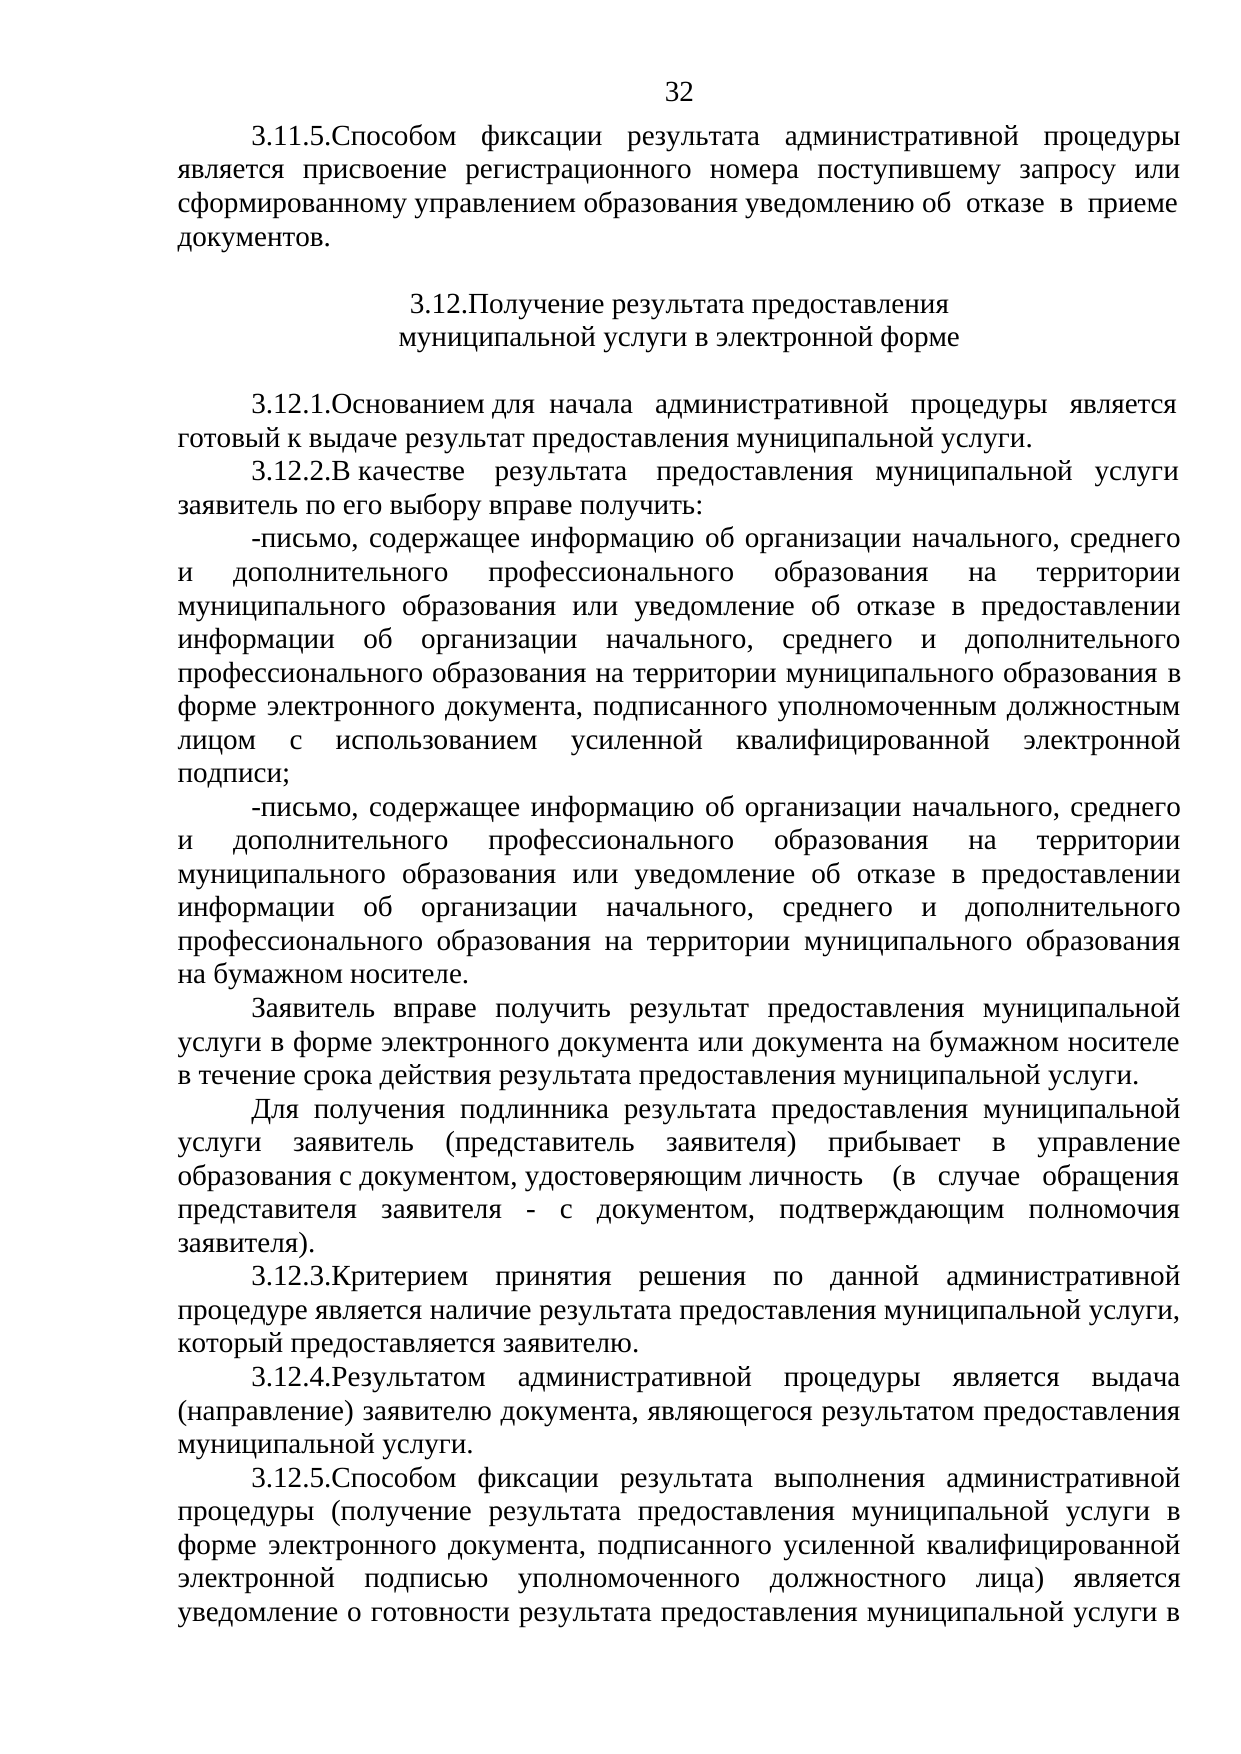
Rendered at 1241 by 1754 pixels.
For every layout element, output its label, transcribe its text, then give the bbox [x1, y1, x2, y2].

text представителя заявителя - с документом, подтверждающим полномочия заявителя). [177, 1191, 1181, 1258]
text 3.11.5.Способом фиксации результата административной процедуры является присвоение регистрационного номера поступившему запросу или сформированному управлением образования уведомлению об отказе в приеме [177, 118, 1181, 219]
text Для получения подлинника результата предоставления муниципальной услуги заявитель (представитель заявителя) прибывает в управление образования с документом, удостоверяющим личность (в случае обращения [177, 1091, 1181, 1191]
text 3.12.1.Основанием для начала административной процедуры является [177, 386, 1181, 420]
text 3.12.Получение результата предоставления [177, 286, 1181, 319]
text муниципальной услуги в электронной форме [177, 319, 1181, 353]
text 3.12.3.Критерием принятия решения по данной административной процедуре является наличие результата предоставления муниципальной услуги, который предоставляется заявителю. [177, 1258, 1181, 1359]
text документов. [177, 219, 1181, 252]
text -письмо, содержащее информацию об организации начального, среднего и дополнительного профессионального образования на территории муниципального образования или уведомление об отказе в предоставлении информации об организации начального, среднего и дополнительного профессионального образования на территории муниципального образования на бумажном носителе. [177, 789, 1181, 990]
text -письмо, содержащее информацию об организации начального, среднего и дополнительного профессионального образования на территории муниципального образования или уведомление об отказе в предоставлении информации об организации начального, среднего и дополнительного профессионального образования на территории муниципального образования в форме электронного документа, подписанного уполномоченным должностным лицом с использованием усиленной квалифицированной электронной подписи; [177, 521, 1181, 789]
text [177, 1460, 1181, 1627]
text 3.12.4.Результатом административной процедуры является выдача (направление) заявителю документа, являющегося результатом предоставления муниципальной услуги. [177, 1359, 1181, 1460]
text Заявитель вправе получить результат предоставления муниципальной услуги в форме электронного документа или документа на бумажном носителе в течение срока действия результата предоставления муниципальной услуги. [177, 990, 1181, 1091]
text готовый к выдаче результат предоставления муниципальной услуги. [177, 420, 1181, 453]
text 3.12.2.В качестве результата предоставления муниципальной услуги [177, 453, 1181, 487]
text заявитель по его выбору вправе получить: [177, 487, 1181, 521]
